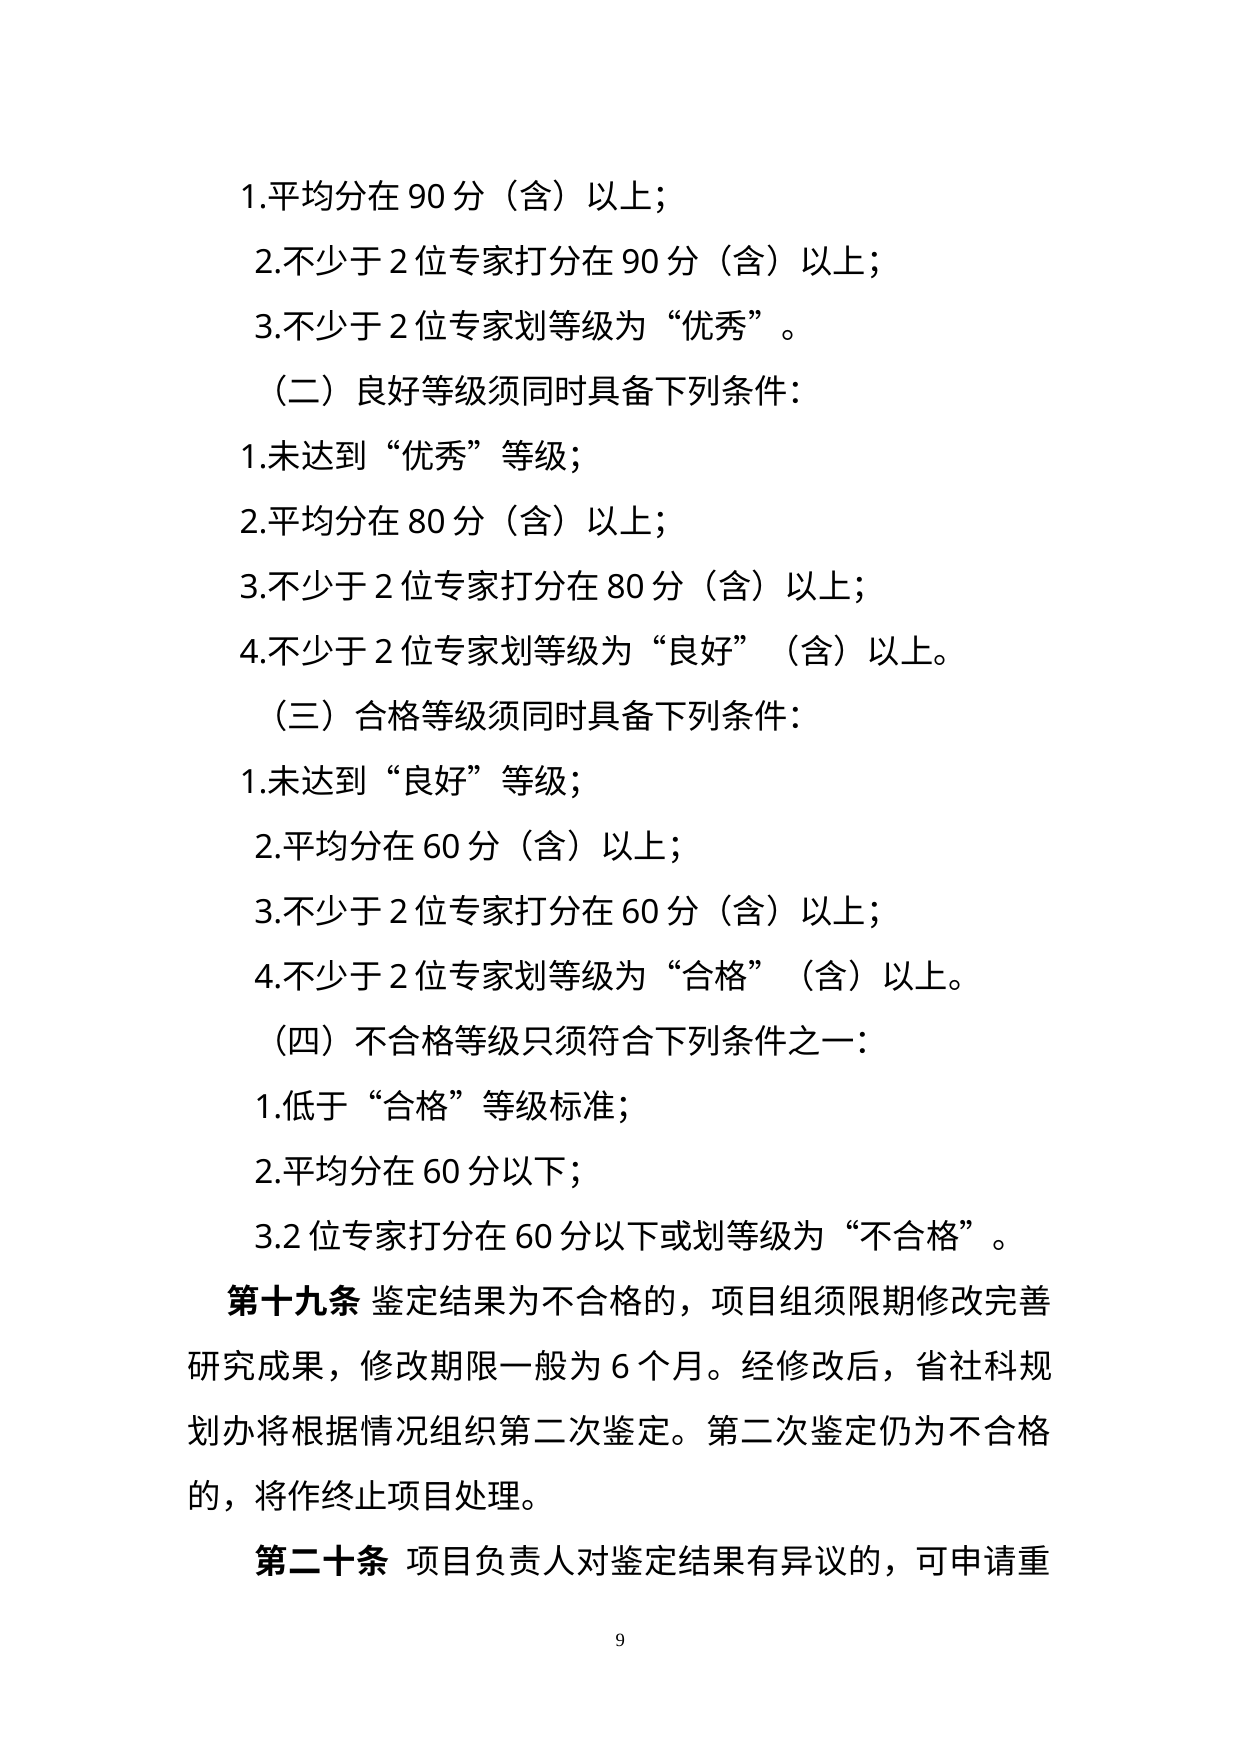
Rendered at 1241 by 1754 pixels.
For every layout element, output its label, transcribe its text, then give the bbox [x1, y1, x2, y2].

text 2.平均分在60分（含）以上； [187, 812, 1053, 877]
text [187, 162, 1053, 227]
text 2.平均分在60分以下； [187, 1137, 1053, 1202]
text 1.低于“合格”等级标准； [187, 1072, 1053, 1137]
text 3.不少于2位专家打分在60分（含）以上； [187, 877, 1053, 942]
text 2.不少于2位专家打分在90分（含）以上； [187, 227, 1053, 292]
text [187, 1527, 1053, 1592]
text 3.不少于2位专家划等级为“优秀”。 [187, 292, 1053, 357]
text 4.不少于2位专家划等级为“合格”（含）以上。 [187, 942, 1053, 1007]
text 3.2位专家打分在60分以下或划等级为“不合格”。 第十九条 鉴定结果为不合格的，项目组须限期修改完善研究成果，修改期限一般为6个月。经修改后，省社科规划办将根据情况组织第二次鉴定。第二次鉴定仍为不合格的，将作终止项目处理。 [187, 1202, 1053, 1527]
text （二）良好等级须同时具备下列条件： 1.未达到“优秀”等级； 2.平均分在80分（含）以上； 3.不少于2位专家打分在80分（含）以上； 4.不少于2位专家划等级为“良好”（含）以上。 [187, 357, 1053, 682]
text （四）不合格等级只须符合下列条件之一： [187, 1007, 1053, 1072]
text （三）合格等级须同时具备下列条件： 1.未达到“良好”等级； [187, 682, 1053, 812]
